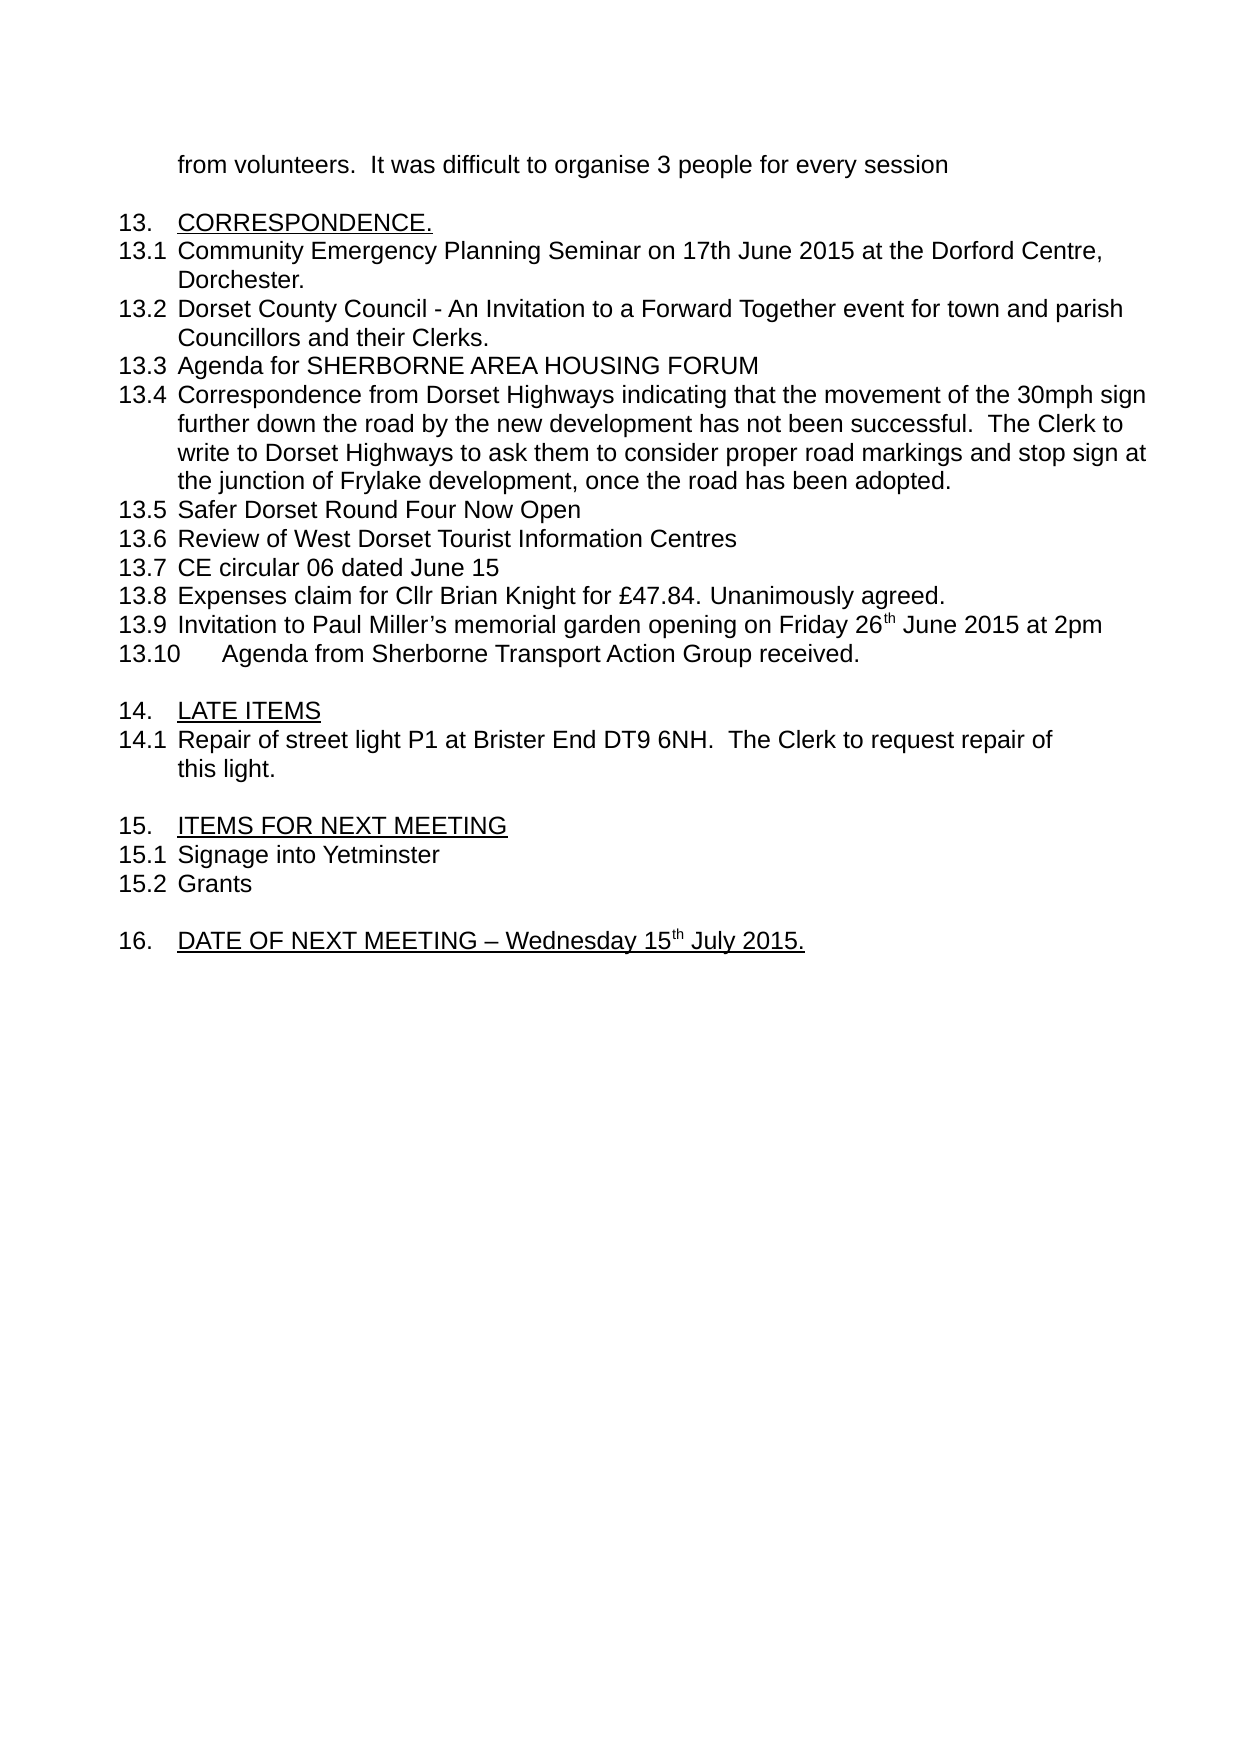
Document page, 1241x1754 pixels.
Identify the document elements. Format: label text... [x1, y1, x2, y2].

text 13.4 Correspondence from Dorset Highways indicating that the movement of the 30mph sign further down the road by the new development has not been successful. The Clerk to write to Dorset Highways to ask them to consider proper road markings and stop sign at the junction of Frylake development, once the road has been adopted. [118, 380, 1158, 495]
list LATE ITEMS [118, 696, 1158, 725]
list ITEMS FOR NEXT MEETING [118, 811, 1079, 840]
list 13.6 Review of West Dorset Tourist Information Centres [118, 524, 1158, 552]
list 13.9 Invitation to Paul Miller’s memorial garden opening on Friday 26th June 2015 at 2pm [118, 610, 1158, 639]
list 13.10 Agenda from Sherborne Transport Action Group received. [118, 639, 1158, 667]
list 13.5 Safer Dorset Round Four Now Open [118, 495, 1158, 524]
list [118, 150, 1158, 179]
list 13.2 Dorset County Council - An Invitation to a Forward Together event for town and parish Councillors and their Clerks. [118, 294, 1158, 351]
list DATE OF NEXT MEETING – Wednesday 15th July 2015. [118, 926, 1079, 955]
list 13.1 Community Emergency Planning Seminar on 17th June 2015 at the Dorford Centre, Dorchester. [118, 236, 1158, 294]
list 13.8 Expenses claim for Cllr Brian Knight for £47.84. Unanimously agreed. [118, 581, 1158, 610]
text 15.1 Signage into Yetminster [118, 840, 1079, 869]
text 15.2 Grants [118, 869, 1079, 897]
text 13.3 Agenda for SHERBORNE AREA HOUSING FORUM [118, 351, 1158, 380]
list 14.1 Repair of street light P1 at Brister End DT9 6NH. The Clerk to request repair of this light. [118, 725, 1079, 782]
list CORRESPONDENCE. [118, 207, 1158, 236]
list 13.7 CE circular 06 dated June 15 [118, 552, 1158, 581]
